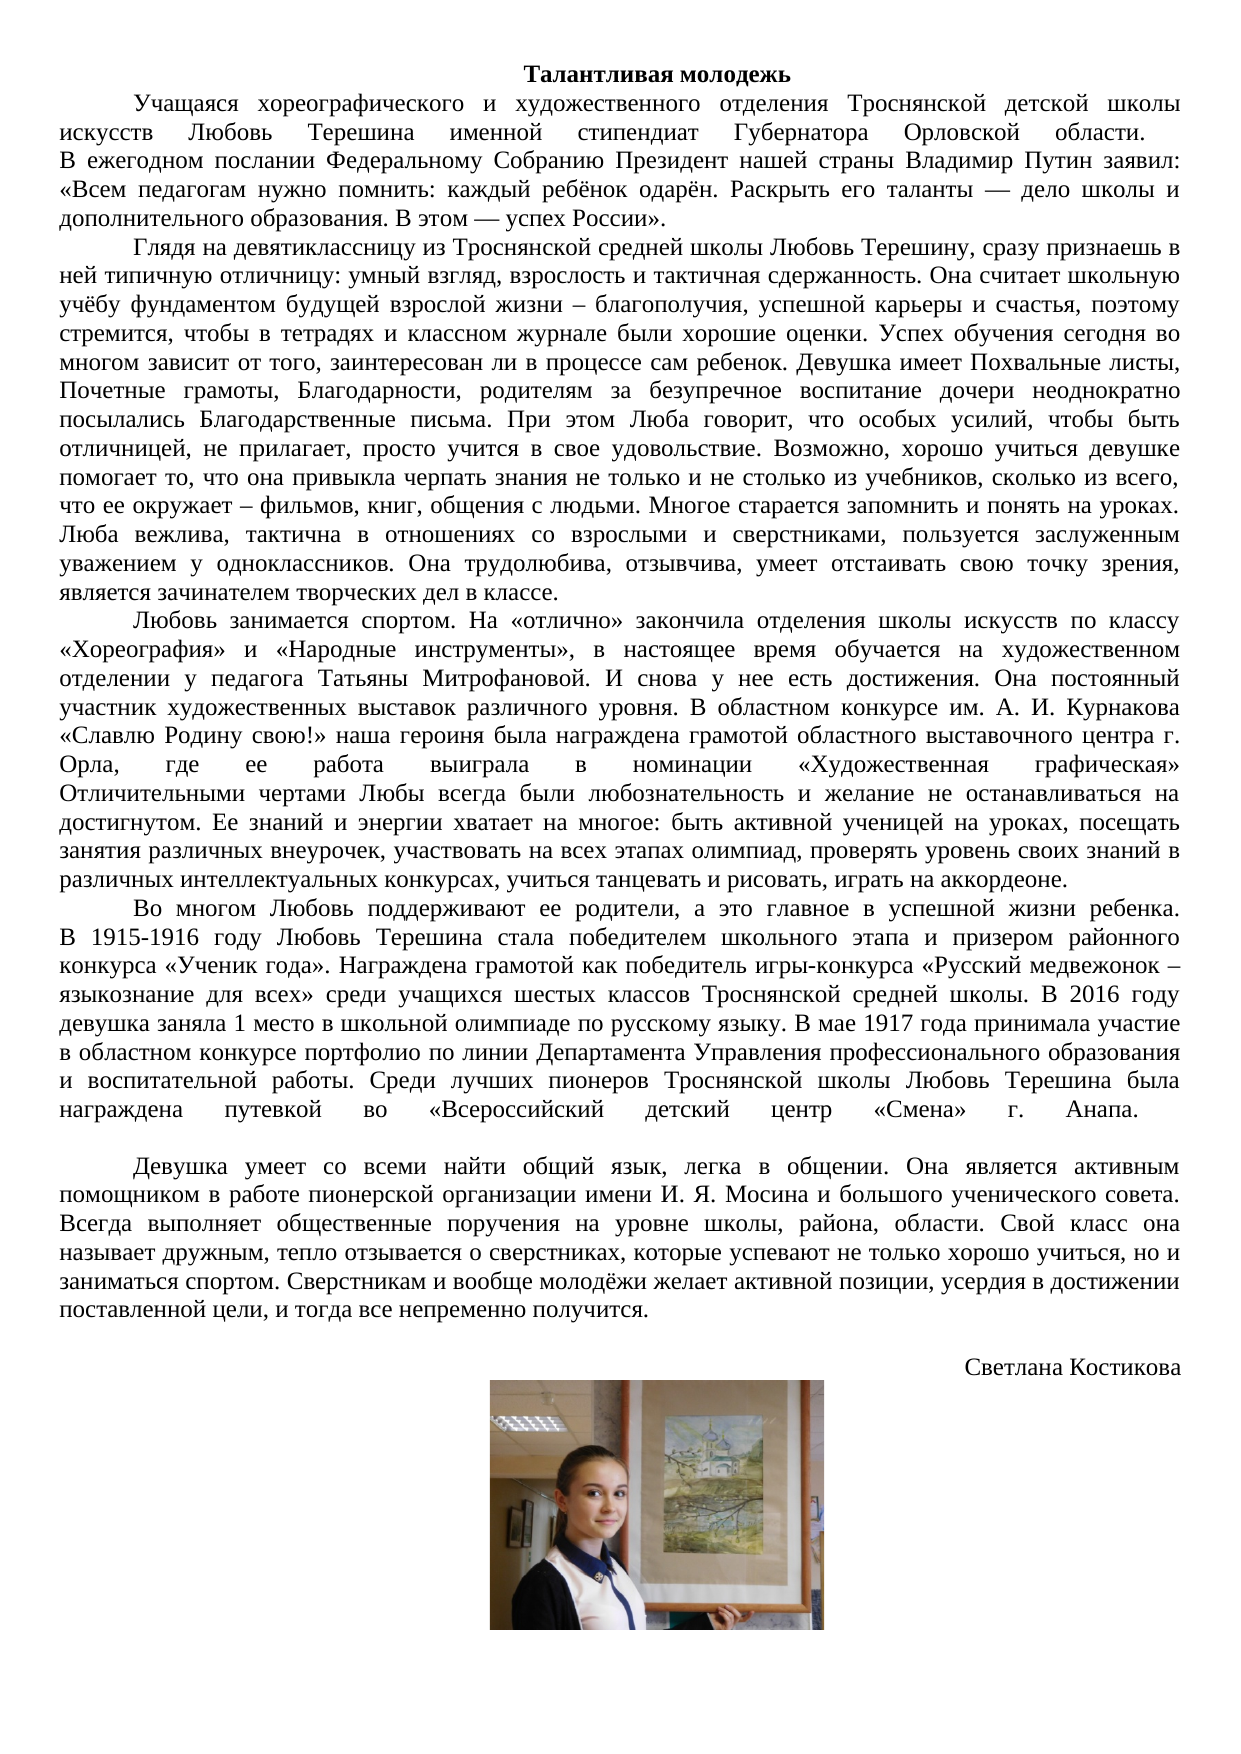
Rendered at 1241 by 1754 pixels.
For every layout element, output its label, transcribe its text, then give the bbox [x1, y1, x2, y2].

text Во многом Любовь поддерживают ее родители, а это главное в успешной жизни ребенка. В 1915-1916 году Любовь Терешина стала победителем школьного этапа и призером районного конкурса «Ученик года». Награждена грамотой как победитель игры-конкурса «Русский медвежонок – языкознание для всех» среди учащихся шестых классов Троснянской средней школы. В 2016 году девушка заняла 1 место в школьной олимпиаде по русскому языку. В мае 1917 года принимала участие в областном конкурсе портфолио по линии Департамента Управления профессионального образования и воспитательной работы. Среди лучших пионеров Троснянской школы Любовь Терешина была награждена путевкой во «Всероссийский детский центр «Смена» г. Анапа. [59, 893, 1181, 1151]
picture [489, 1380, 825, 1630]
text Девушка умеет со всеми найти общий язык, легка в общении. Она является активным помощником в работе пионерской организации имени И. Я. Мосина и большого ученического совета. Всегда выполняет общественные поручения на уровне школы, района, области. Свой класс она называет дружным, тепло отзывается о сверстниках, которые успевают не только хорошо учиться, но и заниматься спортом. Сверстникам и вообще молодёжи желает активной позиции, усердия в достижении поставленной цели, и тогда все непременно получится. [59, 1151, 1181, 1323]
text Любовь занимается спортом. На «отлично» закончила отделения школы искусств по классу «Хореография» и «Народные инструменты», в настоящее время обучается на художественном отделении у педагога Татьяны Митрофановой. И снова у нее есть достижения. Она постоянный участник художественных выставок различного уровня. В областном конкурсе им. А. И. Курнакова «Славлю Родину свою!» наша героиня была награждена грамотой областного выставочного центра г. Орла, где ее работа выиграла в номинации «Художественная графическая» Отличительными чертами Любы всегда были любознательность и желание не останавливаться на достигнутом. Ее знаний и энергии хватает на многое: быть активной ученицей на уроках, посещать занятия различных внеурочек, участвовать на всех этапах олимпиад, проверять уровень своих знаний в различных интеллектуальных конкурсах, учиться танцевать и рисовать, играть на аккордеоне. [59, 605, 1181, 893]
text Талантливая молодежь [59, 59, 1181, 88]
text Глядя на девятиклассницу из Троснянской средней школы Любовь Терешину, сразу признаешь в ней типичную отличницу: умный взгляд, взрослость и тактичная сдержанность. Она считает школьную учёбу фундаментом будущей взрослой жизни – благополучия, успешной карьеры и счастья, поэтому стремится, чтобы в тетрадях и классном журнале были хорошие оценки. Успех обучения сегодня во многом зависит от того, заинтересован ли в процессе сам ребенок. Девушка имеет Похвальные листы, Почетные грамоты, Благодарности, родителям за безупречное воспитание дочери неоднократно посылались Благодарственные письма. При этом Люба говорит, что особых усилий, чтобы быть отличницей, не прилагает, просто учится в свое удовольствие. Возможно, хорошо учиться девушке помогает то, что она привыкла черпать знания не только и не столько из учебников, сколько из всего, что ее окружает – фильмов, книг, общения с людьми. Многое старается запомнить и понять на уроках. Люба вежлива, тактична в отношениях со взрослыми и сверстниками, пользуется заслуженным уважением у одноклассников. Она трудолюбива, отзывчива, умеет отстаивать свою точку зрения, является зачинателем творческих дел в классе. [59, 232, 1181, 605]
text Учащаяся хореографического и художественного отделения Троснянской детской школы искусств Любовь Терешина именной стипендиат Губернатора Орловской области. В ежегодном послании Федеральному Собранию Президент нашей страны Владимир Путин заявил: «Всем педагогам нужно помнить: каждый ребёнок одарён. Раскрыть его таланты — дело школы и дополнительного образования. В этом — успех России». [59, 88, 1181, 232]
text Светлана Костикова [59, 1352, 1181, 1381]
